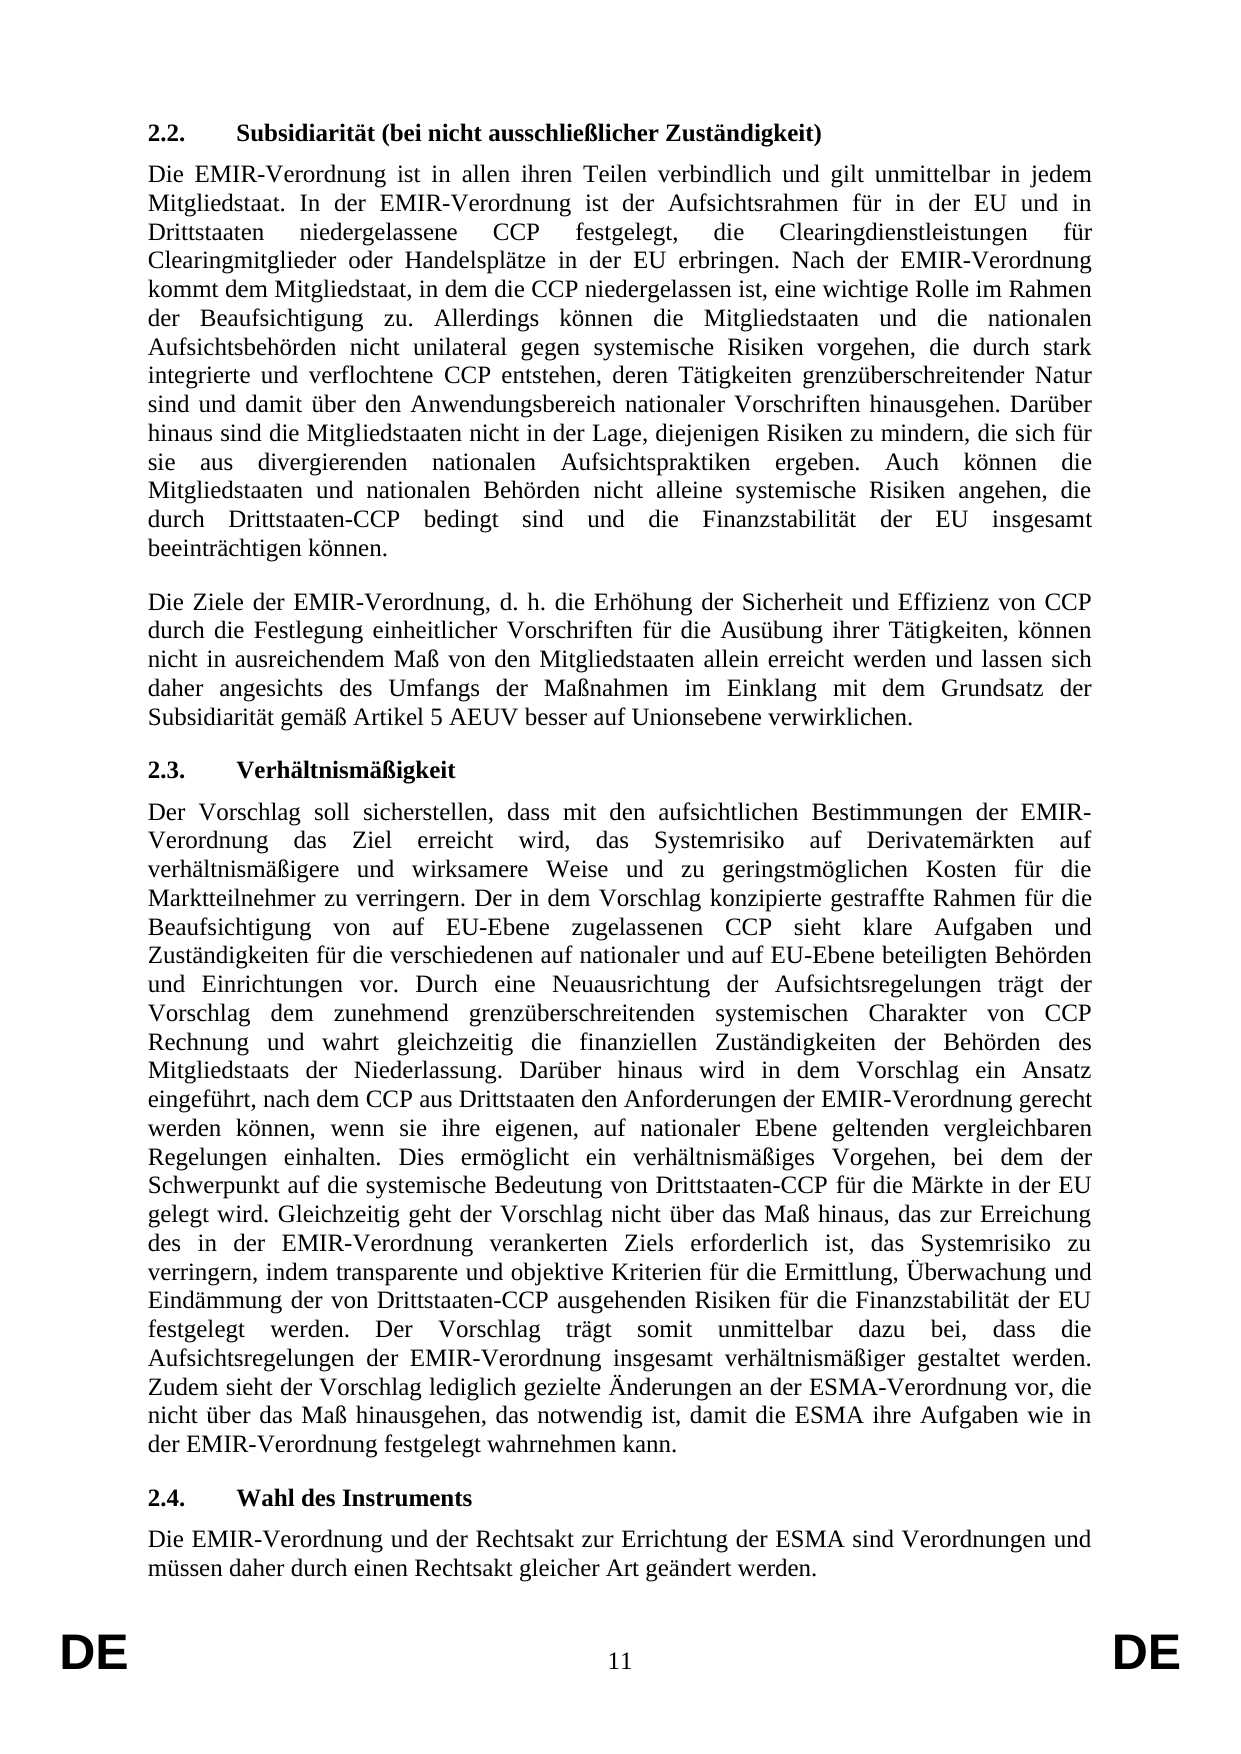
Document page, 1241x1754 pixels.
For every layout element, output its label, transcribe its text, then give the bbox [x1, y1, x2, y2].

subtitle 2.3. Verhältnismäßigkeit [148, 756, 1093, 784]
text Die Ziele der EMIR-Verordnung, d. h. die Erhöhung der Sicherheit und Effizienz von CCP durch die Festlegung einheitlicher Vorschriften für die Ausübung ihrer Tätigkeiten, können nicht in ausreichendem Maß von den Mitgliedstaaten allein erreicht werden und lassen sich daher angesichts des Umfangs der Maßnahmen im Einklang mit dem Grundsatz der Subsidiarität gemäß Artikel 5 AEUV besser auf Unionsebene verwirklichen. [148, 587, 1093, 731]
subtitle 2.2. Subsidiarität (bei nicht ausschließlicher Zuständigkeit) [148, 118, 1093, 147]
subtitle 2.4. Wahl des Instruments [148, 1483, 1093, 1512]
text Die EMIR-Verordnung ist in allen ihren Teilen verbindlich und gilt unmittelbar in jedem Mitgliedstaat. In der EMIR-Verordnung ist der Aufsichtsrahmen für in der EU und in Drittstaaten niedergelassene CCP festgelegt, die Clearingdienstleistungen für Clearingmitglieder oder Handelsplätze in der EU erbringen. Nach der EMIR-Verordnung kommt dem Mitgliedstaat, in dem die CCP niedergelassen ist, eine wichtige Rolle im Rahmen der Beaufsichtigung zu. Allerdings können die Mitgliedstaaten und die nationalen Aufsichtsbehörden nicht unilateral gegen systemische Risiken vorgehen, die durch stark integrierte und verflochtene CCP entstehen, deren Tätigkeiten grenzüberschreitender Natur sind und damit über den Anwendungsbereich nationaler Vorschriften hinausgehen. Darüber hinaus sind die Mitgliedstaaten nicht in der Lage, diejenigen Risiken zu mindern, die sich für sie aus divergierenden nationalen Aufsichtspraktiken ergeben. Auch können die Mitgliedstaaten und nationalen Behörden nicht alleine systemische Risiken angehen, die durch Drittstaaten-CCP bedingt sind und die Finanzstabilität der EU insgesamt beeinträchtigen können. [148, 159, 1093, 562]
text Der Vorschlag soll sicherstellen, dass mit den aufsichtlichen Bestimmungen der EMIR-Verordnung das Ziel erreicht wird, das Systemrisiko auf Derivatemärkten auf verhältnismäßigere und wirksamere Weise und zu geringstmöglichen Kosten für die Marktteilnehmer zu verringern. Der in dem Vorschlag konzipierte gestraffte Rahmen für die Beaufsichtigung von auf EU-Ebene zugelassenen CCP sieht klare Aufgaben und Zuständigkeiten für die verschiedenen auf nationaler und auf EU-Ebene beteiligten Behörden und Einrichtungen vor. Durch eine Neuausrichtung der Aufsichtsregelungen trägt der Vorschlag dem zunehmend grenzüberschreitenden systemischen Charakter von CCP Rechnung und wahrt gleichzeitig die finanziellen Zuständigkeiten der Behörden des Mitgliedstaats der Niederlassung. Darüber hinaus wird in dem Vorschlag ein Ansatz eingeführt, nach dem CCP aus Drittstaaten den Anforderungen der EMIR-Verordnung gerecht werden können, wenn sie ihre eigenen, auf nationaler Ebene geltenden vergleichbaren Regelungen einhalten. Dies ermöglicht ein verhältnismäßiges Vorgehen, bei dem der Schwerpunkt auf die systemische Bedeutung von Drittstaaten-CCP für die Märkte in der EU gelegt wird. Gleichzeitig geht der Vorschlag nicht über das Maß hinaus, das zur Erreichung des in der EMIR-Verordnung verankerten Ziels erforderlich ist, das Systemrisiko zu verringern, indem transparente und objektive Kriterien für die Ermittlung, Überwachung und Eindämmung der von Drittstaaten-CCP ausgehenden Risiken für die Finanzstabilität der EU festgelegt werden. Der Vorschlag trägt somit unmittelbar dazu bei, dass die Aufsichtsregelungen der EMIR-Verordnung insgesamt verhältnismäßiger gestaltet werden. Zudem sieht der Vorschlag lediglich gezielte Änderungen an der ESMA-Verordnung vor, die nicht über das Maß hinausgehen, das notwendig ist, damit die ESMA ihre Aufgaben wie in der EMIR-Verordnung festgelegt wahrnehmen kann. [148, 797, 1093, 1458]
text Die EMIR-Verordnung und der Rechtsakt zur Errichtung der ESMA sind Verordnungen und müssen daher durch einen Rechtsakt gleicher Art geändert werden. [148, 1524, 1093, 1582]
